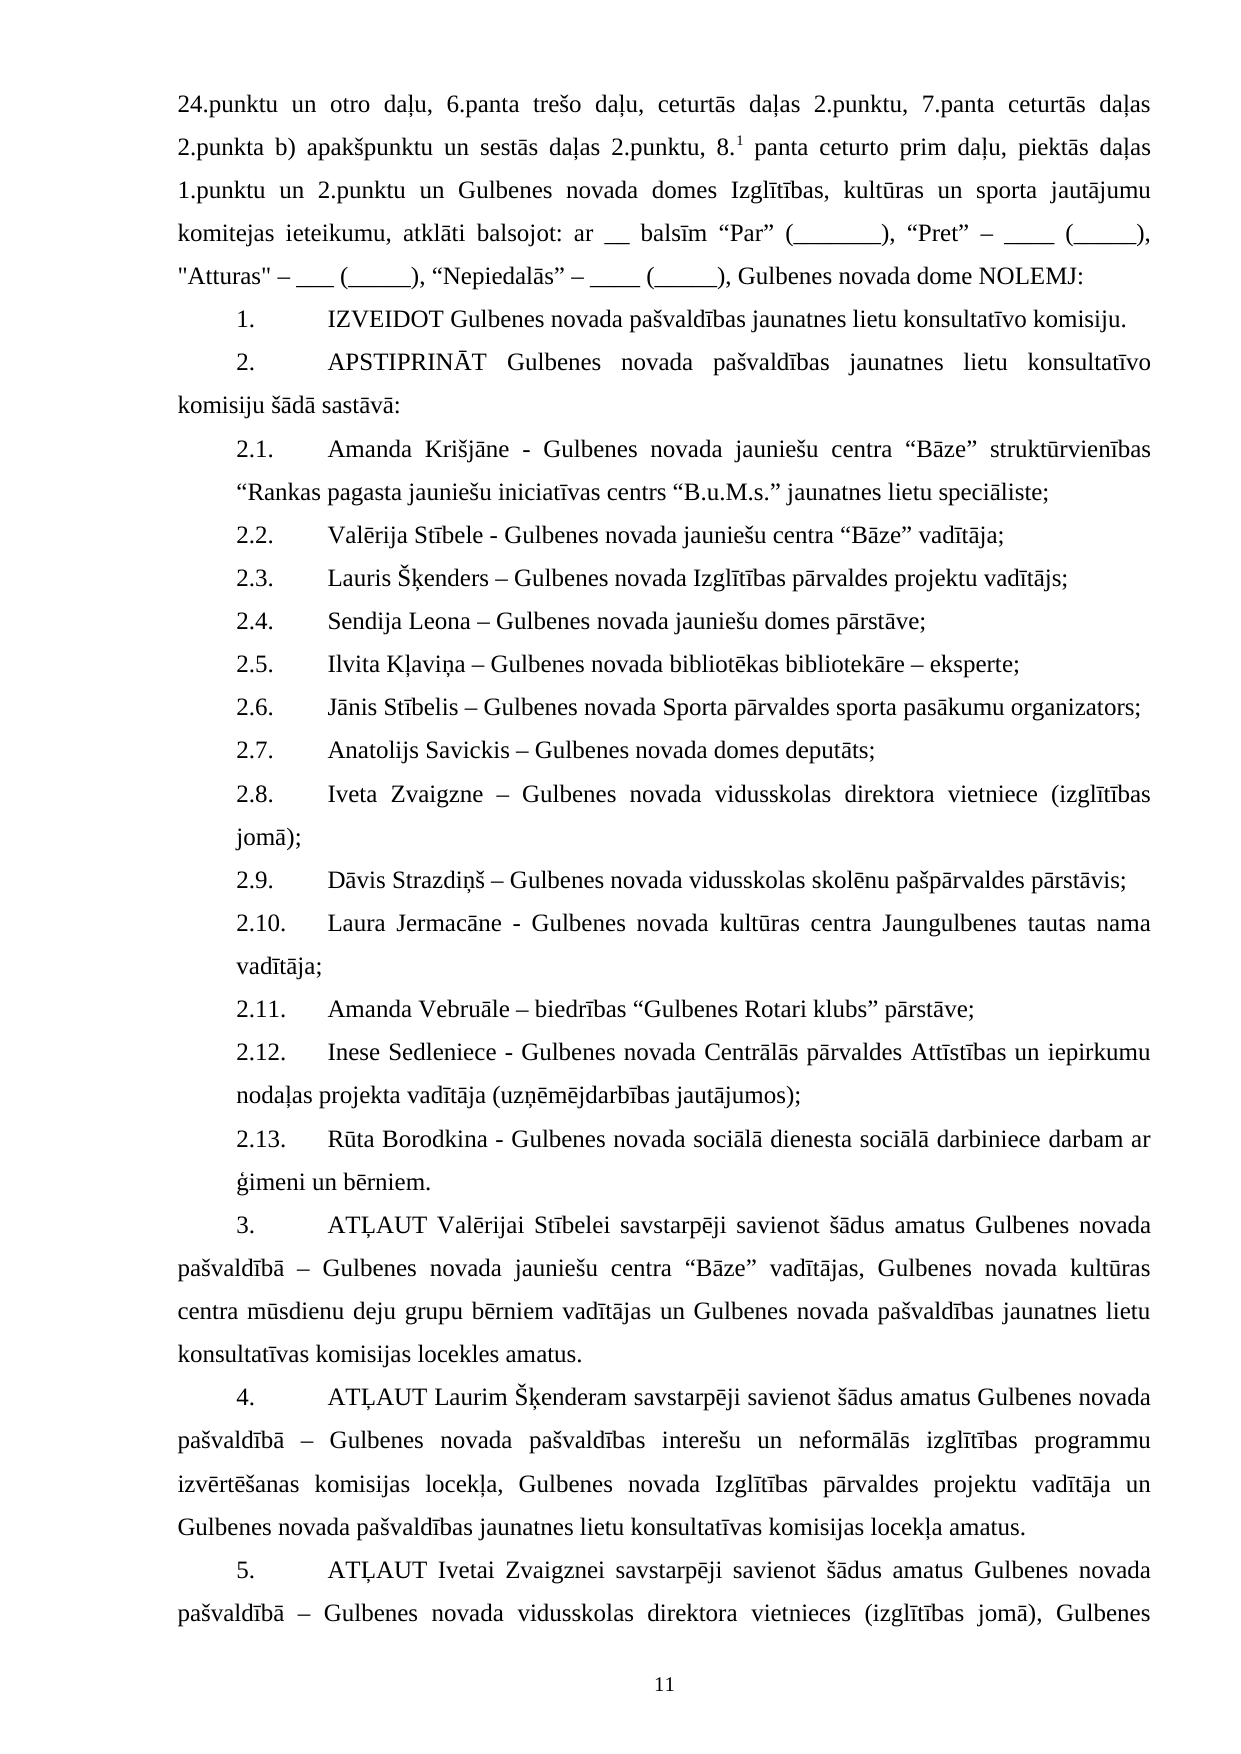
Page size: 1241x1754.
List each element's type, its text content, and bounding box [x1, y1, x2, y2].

list ATĻAUT Laurim Šķenderam savstarpēji savienot šādus amatus Gulbenes novada pašvaldībā – Gulbenes novada pašvaldības interešu un neformālās izglītības programmu izvērtēšanas komisijas locekļa, Gulbenes novada Izglītības pārvaldes projektu vadītāja un Gulbenes novada pašvaldības jaunatnes lietu konsultatīvas komisijas locekļa amatus. [177, 1382, 1152, 1541]
list Dāvis Strazdiņš – Gulbenes novada vidusskolas skolēnu pašpārvaldes pārstāvis; [236, 865, 1152, 894]
list Lauris Šķenders – Gulbenes novada Izglītības pārvaldes projektu vadītājs; [236, 563, 1152, 592]
list Amanda Vebruāle – biedrības “Gulbenes Rotari klubs” pārstāve; [236, 994, 1152, 1023]
list Sendija Leona – Gulbenes novada jauniešu domes pārstāve; [236, 606, 1152, 635]
list Anatolijs Savickis – Gulbenes novada domes deputāts; [236, 736, 1152, 764]
list APSTIPRINĀT Gulbenes novada pašvaldības jaunatnes lietu konsultatīvo komisiju šādā sastāvā: [177, 347, 1152, 419]
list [177, 1555, 1152, 1627]
list Inese Sedleniece - Gulbenes novada Centrālās pārvaldes Attīstības un iepirkumu nodaļas projekta vadītāja (uzņēmējdarbības jautājumos); [236, 1037, 1152, 1109]
list Rūta Borodkina - Gulbenes novada sociālā dienesta sociālā darbiniece darbam ar ģimeni un bērniem. [236, 1124, 1152, 1196]
list Jānis Stībelis – Gulbenes novada Sporta pārvaldes sporta pasākumu organizators; [236, 692, 1152, 721]
list Ilvita Kļaviņa – Gulbenes novada bibliotēkas bibliotekāre – eksperte; [236, 649, 1152, 678]
list Iveta Zvaigzne – Gulbenes novada vidusskolas direktora vietniece (izglītības jomā); [236, 779, 1152, 851]
list Amanda Krišjāne - Gulbenes novada jauniešu centra “Bāze” struktūrvienības “Rankas pagasta jauniešu iniciatīvas centrs “B.u.M.s.” jaunatnes lietu speciāliste; [236, 434, 1152, 506]
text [177, 89, 1152, 290]
list Valērija Stībele - Gulbenes novada jauniešu centra “Bāze” vadītāja; [236, 520, 1152, 549]
list IZVEIDOT Gulbenes novada pašvaldības jaunatnes lietu konsultatīvo komisiju. [177, 304, 1152, 333]
list Laura Jermacāne - Gulbenes novada kultūras centra Jaungulbenes tautas nama vadītāja; [236, 908, 1152, 980]
list ATĻAUT Valērijai Stībelei savstarpēji savienot šādus amatus Gulbenes novada pašvaldībā – Gulbenes novada jauniešu centra “Bāze” vadītājas, Gulbenes novada kultūras centra mūsdienu deju grupu bērniem vadītājas un Gulbenes novada pašvaldības jaunatnes lietu konsultatīvas komisijas locekles amatus. [177, 1210, 1152, 1368]
